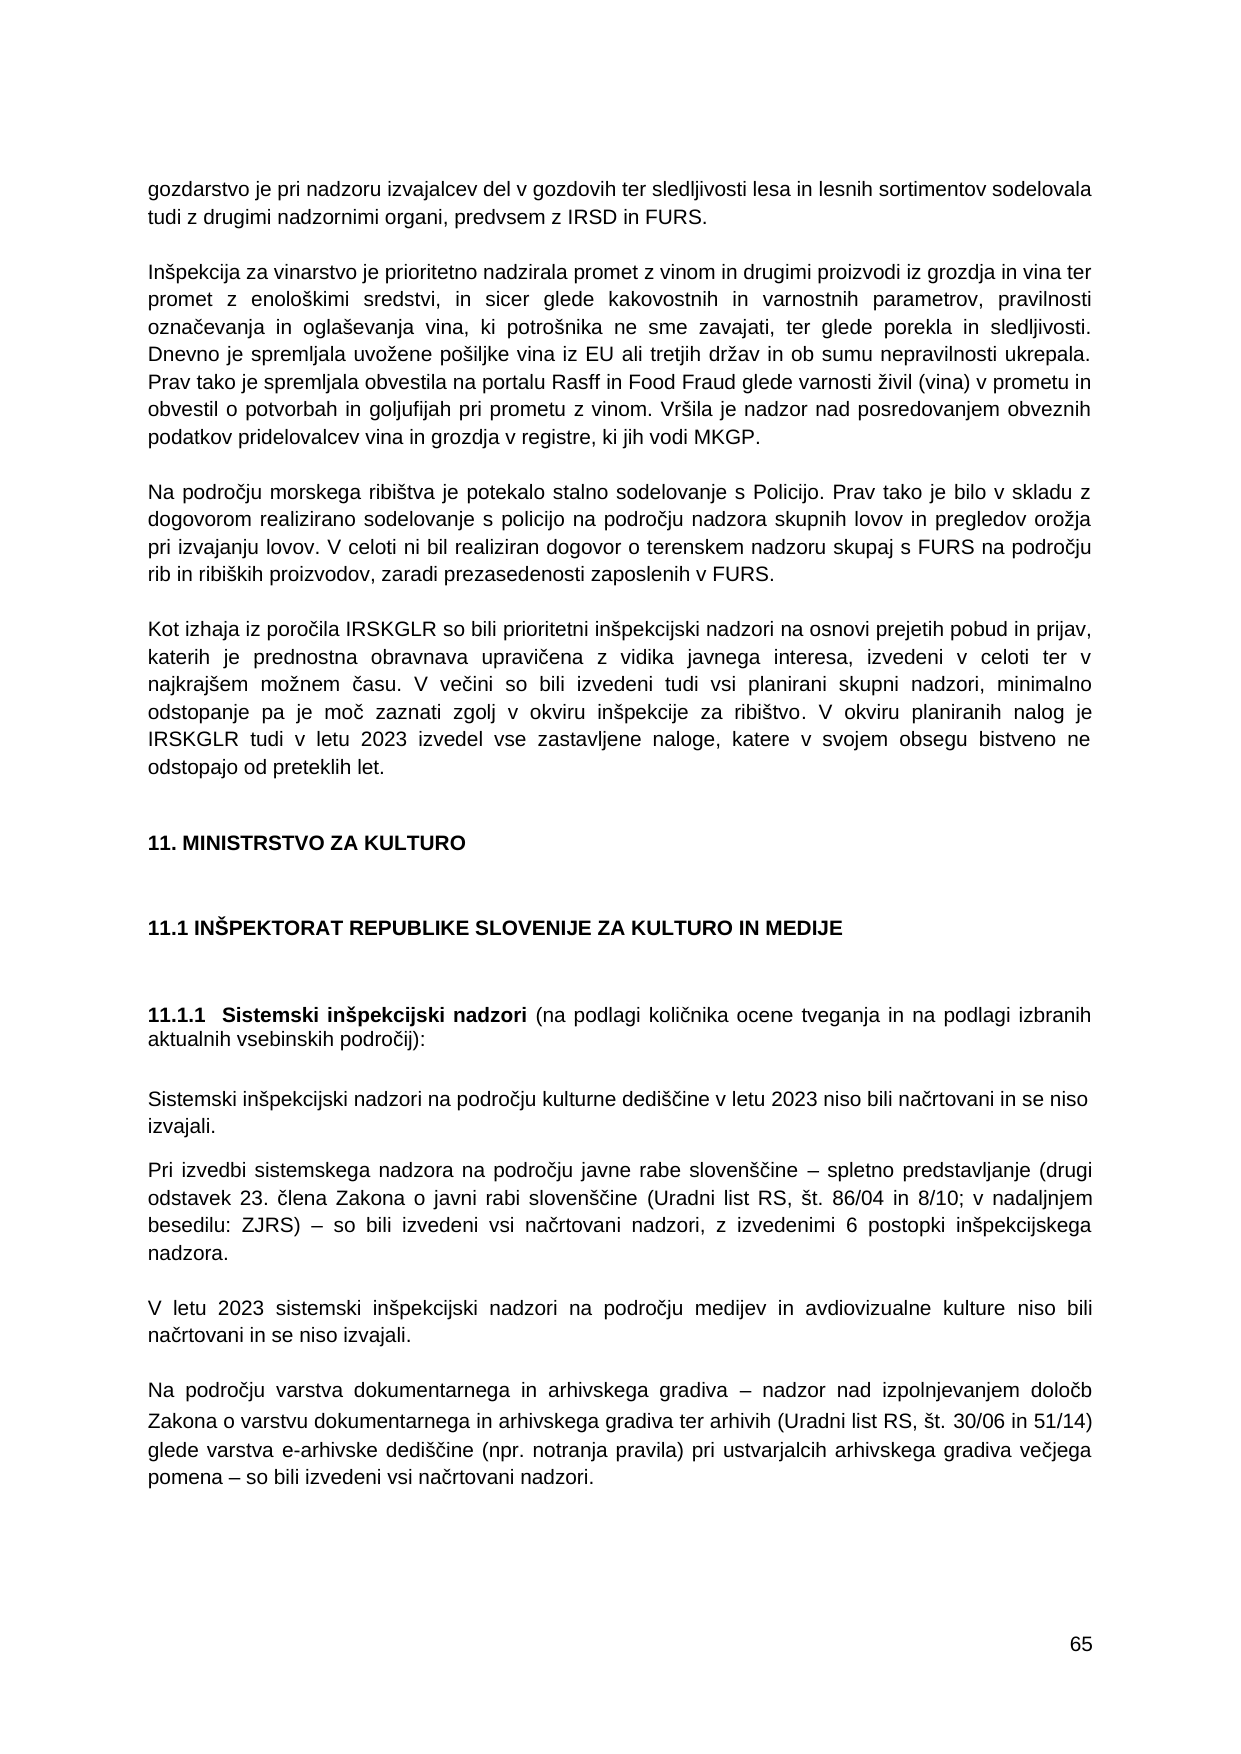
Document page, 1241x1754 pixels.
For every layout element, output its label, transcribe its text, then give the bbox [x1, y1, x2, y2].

text Inšpekcija za vinarstvo je prioritetno nadzirala promet z vinom in drugimi proizvodi iz grozdja in vina ter promet z enološkimi sredstvi, in sicer glede kakovostnih in varnostnih parametrov, pravilnosti označevanja in oglaševanja vina, ki potrošnika ne sme zavajati, ter glede porekla in sledljivosti. Dnevno je spremljala uvožene pošiljke vina iz EU ali tretjih držav in ob sumu nepravilnosti ukrepala. Prav tako je spremljala obvestila na portalu Rasff in Food Fraud glede varnosti živil (vina) v prometu in obvestil o potvorbah in goljufijah pri prometu z vinom. Vršila je nadzor nad posredovanjem obveznih podatkov pridelovalcev vina in grozdja v registre, ki jih vodi MKGP. [148, 260, 1093, 449]
text Sistemski inšpekcijski nadzori na področju kulturne dediščine v letu 2023 niso bili načrtovani in se niso izvajali. [148, 1087, 1093, 1138]
text V letu 2023 sistemski inšpekcijski nadzori na področju medijev in avdiovizualne kulture niso bili načrtovani in se niso izvajali. [148, 1296, 1093, 1347]
subtitle 11.1 INŠPEKTORAT REPUBLIKE SLOVENIJE ZA KULTURO IN MEDIJE [148, 916, 1093, 940]
text Kot izhaja iz poročila IRSKGLR so bili prioritetni inšpekcijski nadzori na osnovi prejetih pobud in prijav, katerih je prednostna obravnava upravičena z vidika javnega interesa, izvedeni v celoti ter v najkrajšem možnem času. V večini so bili izvedeni tudi vsi planirani skupni nadzori, minimalno odstopanje pa je moč zaznati zgolj v okviru inšpekcije za ribištvo. V okviru planiranih nalog je IRSKGLR tudi v letu 2023 izvedel vse zastavljene naloge, katere v svojem obsegu bistveno ne odstopajo od preteklih let. [148, 617, 1093, 779]
text Pri izvedbi sistemskega nadzora na področju javne rabe slovenščine – spletno predstavljanje (drugi odstavek 23. člena Zakona o javni rabi slovenščine (Uradni list RS, št. 86/04 in 8/10; v nadaljnjem besedilu: ZJRS) – so bili izvedeni vsi načrtovani nadzori, z izvedenimi 6 postopki inšpekcijskega nadzora. [148, 1158, 1093, 1265]
text Na področju varstva dokumentarnega in arhivskega gradiva – nadzor nad izpolnjevanjem določb Zakona o varstvu dokumentarnega in arhivskega gradiva ter arhivih (Uradni list RS, št. 30/06 in 51/14) glede varstva e-arhivske dediščine (npr. notranja pravila) pri ustvarjalcih arhivskega gradiva večjega pomena – so bili izvedeni vsi načrtovani nadzori. [148, 1378, 1093, 1489]
text Na področju morskega ribištva je potekalo stalno sodelovanje s Policijo. Prav tako je bilo v skladu z dogovorom realizirano sodelovanje s policijo na področju nadzora skupnih lovov in pregledov orožja pri izvajanju lovov. V celoti ni bil realiziran dogovor o terenskem nadzoru skupaj s FURS na področju rib in ribiških proizvodov, zaradi prezasedenosti zaposlenih v FURS. [148, 480, 1093, 586]
subtitle 11. MINISTRSTVO ZA KULTURO [148, 831, 1093, 855]
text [148, 177, 1093, 229]
subtitle 11.1.1 Sistemski inšpekcijski nadzori (na podlagi količnika ocene tveganja in na podlagi izbranih aktualnih vsebinskih področij): [148, 1003, 1093, 1051]
